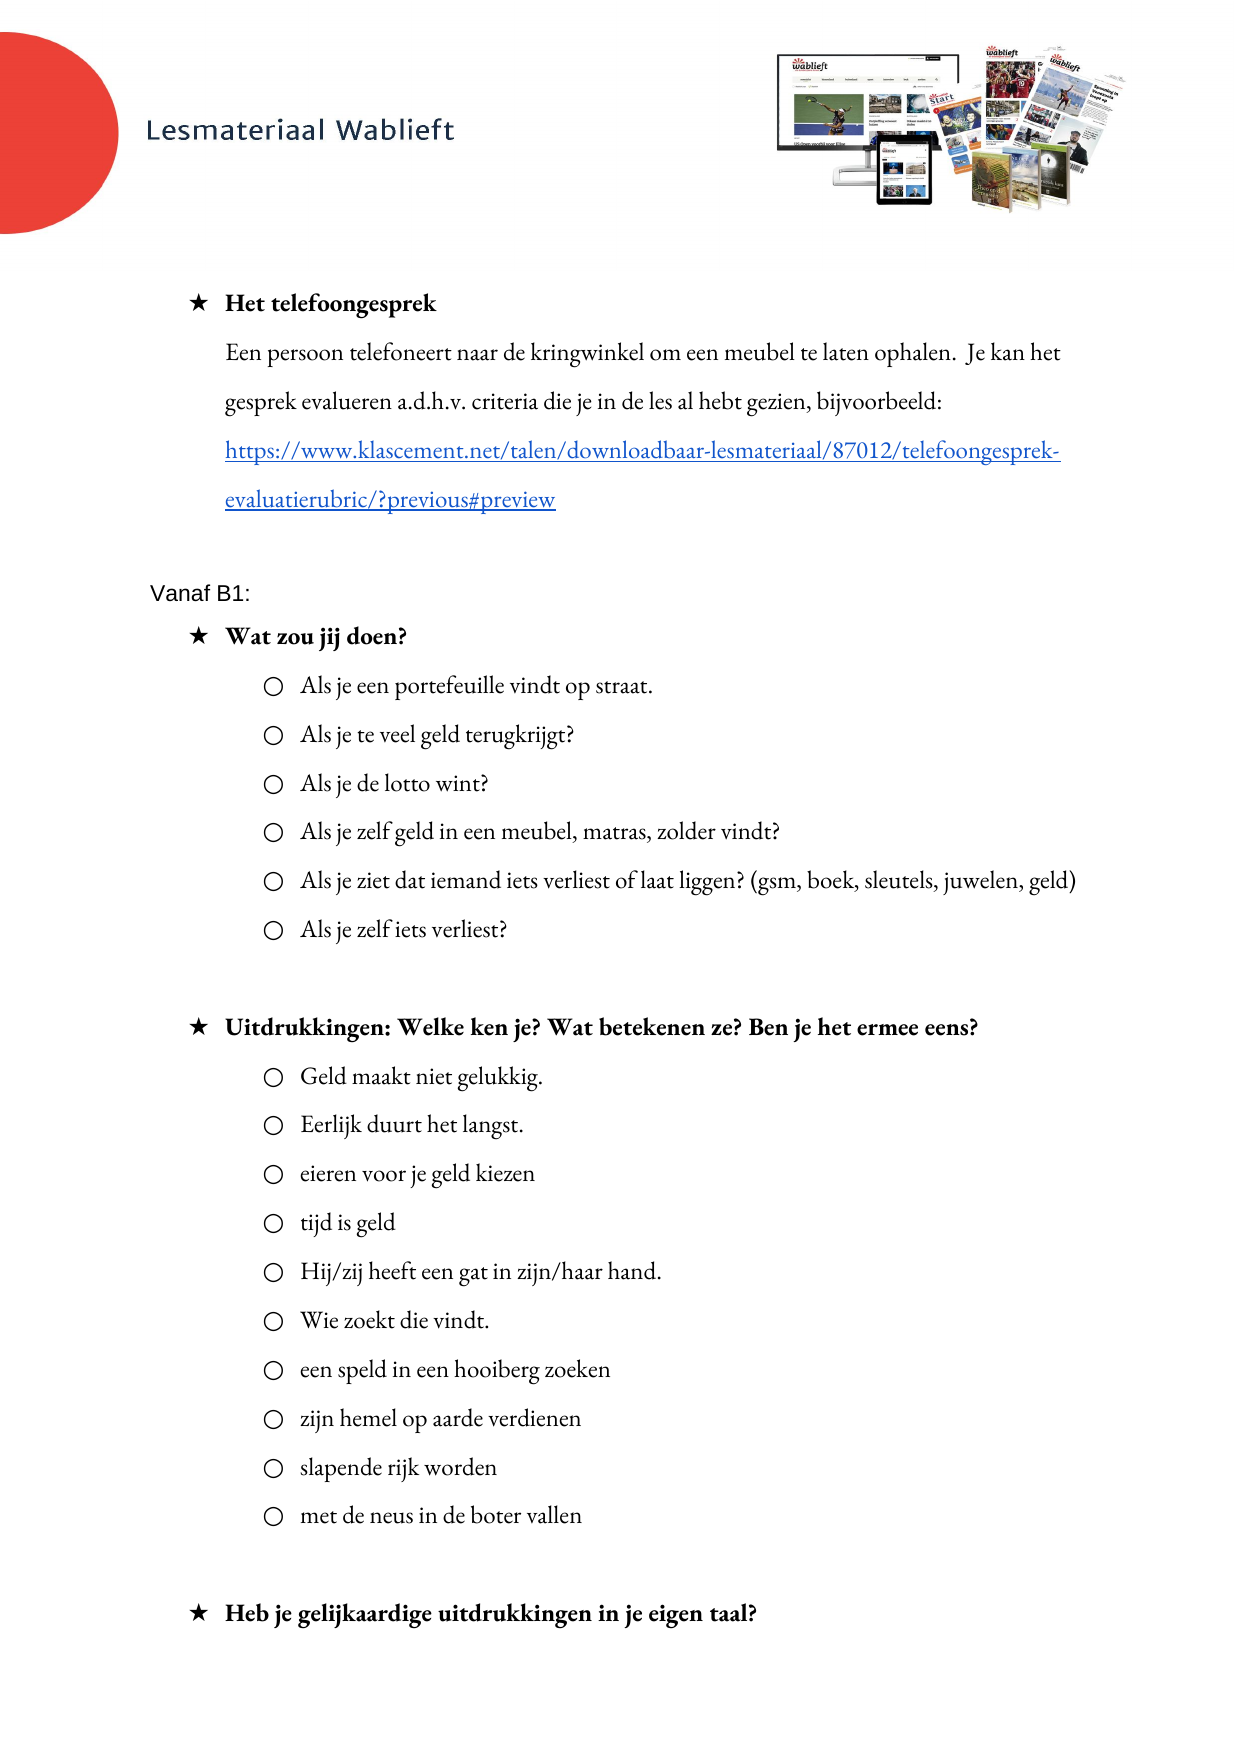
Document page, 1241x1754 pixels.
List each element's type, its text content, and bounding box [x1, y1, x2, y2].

list zijn hemel op aarde verdienen [262, 1401, 1124, 1433]
list Geld maakt niet gelukkig. [262, 1059, 1124, 1091]
list Als je een portefeuille vindt op straat. [262, 668, 1124, 701]
list Het telefoongesprek [187, 150, 1124, 319]
list Heb je gelijkaardige uitdrukkingen in je eigen taal? [187, 1596, 1124, 1629]
list Als je ziet dat iemand iets verliest of laat liggen? (gsm, boek, sleutels, juwelen, geld) [262, 863, 1124, 896]
list een speld in een hooiberg zoeken [262, 1352, 1124, 1384]
text Vanaf B1: [150, 580, 1124, 606]
list Eerlijk duurt het langst. [262, 1108, 1124, 1140]
text Een persoon telefoneert naar de kringwinkel om een meubel te laten ophalen. Je kan het gesprek evalueren a.d.h.v. criteria die je in de les al hebt gezien, bijvoorbeeld: https://www.klascement.net/talen/downloadbaar-lesmateriaal/87012/telefoongesprek-evaluatierubric/?previous#preview [225, 335, 1124, 514]
list Als je de lotto wint? [262, 766, 1124, 798]
list met de neus in de boter vallen [262, 1498, 1124, 1531]
list Als je zelf iets verliest? [262, 912, 1124, 945]
list Als je zelf geld in een meubel, matras, zolder vindt? [262, 814, 1124, 847]
list Als je te veel geld terugkrijgt? [262, 717, 1124, 749]
list Wat zou jij doen? [187, 619, 1124, 652]
list Hij/zij heeft een gat in zijn/haar hand. [262, 1254, 1124, 1287]
list slapende rijk worden [262, 1450, 1124, 1482]
list Uitdrukkingen: Welke ken je? Wat betekenen ze? Ben je het ermee eens? [187, 1010, 1124, 1043]
list Wie zoekt die vindt. [262, 1303, 1124, 1336]
list tijd is geld [262, 1205, 1124, 1238]
picture [0, 1, 1234, 271]
list eieren voor je geld kiezen [262, 1157, 1124, 1189]
